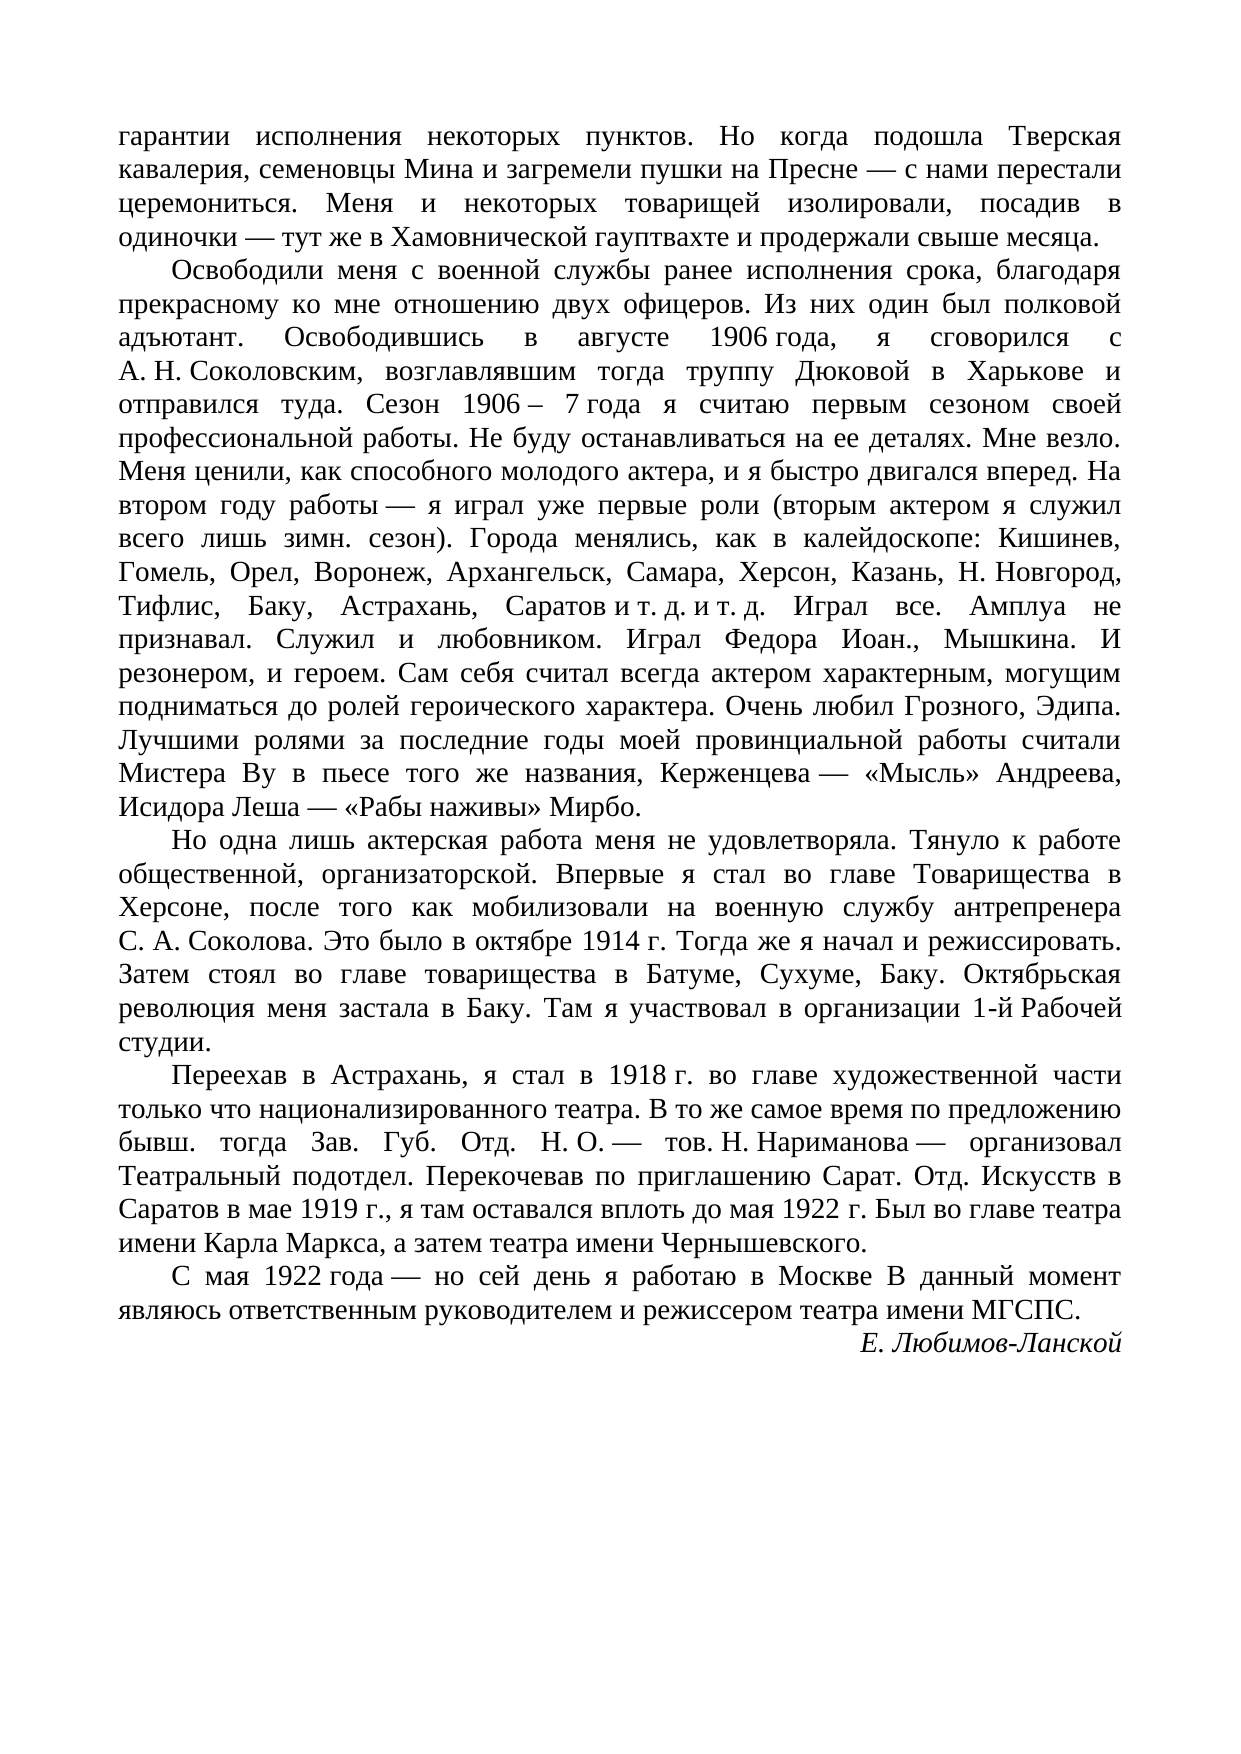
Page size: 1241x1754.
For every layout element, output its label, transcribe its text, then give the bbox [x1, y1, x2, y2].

text Освободили меня с военной службы ранее исполнения срока, благодаря прекрасному ко мне отношению двух офицеров. Из них один был полковой {425} адъютант. Освободившись в августе 1906 года, я сговорился с А. Н. Соколовским, возглавлявшим тогда труппу Дюковой в Харькове и отправился туда. Сезон 1906 – 7 года я считаю первым сезоном своей профессиональной работы. Не буду останавливаться на ее деталях. Мне везло. Меня ценили, как способного молодого актера, и я быстро двигался вперед. На втором году работы — я играл уже первые роли (вторым актером я служил всего лишь зимн. сезон). Города менялись, как в калейдоскопе: Кишинев, Гомель, Орел, Воронеж, Архангельск, Самара, Херсон, Казань, Н. Новгород, Тифлис, Баку, Астрахань, Саратов и т. д. и т. д. Играл все. Амплуа не признавал. Служил и любовником. Играл Федора Иоан., Мышкина. И резонером, и героем. Сам себя считал всегда актером характерным, могущим подниматься до ролей героического характера. Очень любил Грозного, Эдипа. Лучшими ролями за последние годы моей провинциальной работы считали Мистера Ву в пьесе того же названия, Керженцева — «Мысль» Андреева, Исидора Леша — «Рабы наживы» Мирбо. [118, 252, 1122, 822]
text Е. Любимов-Ланской [118, 1326, 1122, 1359]
text С мая 1922 года — но сей день я работаю в Москве В данный момент являюсь ответственным руководителем и режиссером театра имени МГСПС. [118, 1258, 1122, 1326]
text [118, 118, 1122, 252]
text Но одна лишь актерская работа меня не удовлетворяла. Тянуло к работе общественной, организаторской. Впервые я стал во главе Товарищества в Херсоне, после того как мобилизовали на военную службу антрепренера С. А. Соколова. Это было в октябре 1914 г. Тогда же я начал и режиссировать. Затем стоял во главе товарищества в Батуме, Сухуме, Баку. Октябрьская революция меня застала в Баку. Там я участвовал в организации 1-й Рабочей студии. [118, 822, 1122, 1057]
text Переехав в Астрахань, я стал в 1918 г. во главе художественной части только что национализированного театра. В то же самое время по предложению бывш. тогда Зав. Губ. Отд. Н. О. — тов. Н. Нариманова — организовал Театральный подотдел. Перекочевав по {426} приглашению Сарат. Отд. Искусств в Саратов в мае 1919 г., я там оставался вплоть до мая 1922 г. Был во главе театра имени Карла Маркса, а затем театра имени Чернышевского. [118, 1057, 1122, 1258]
